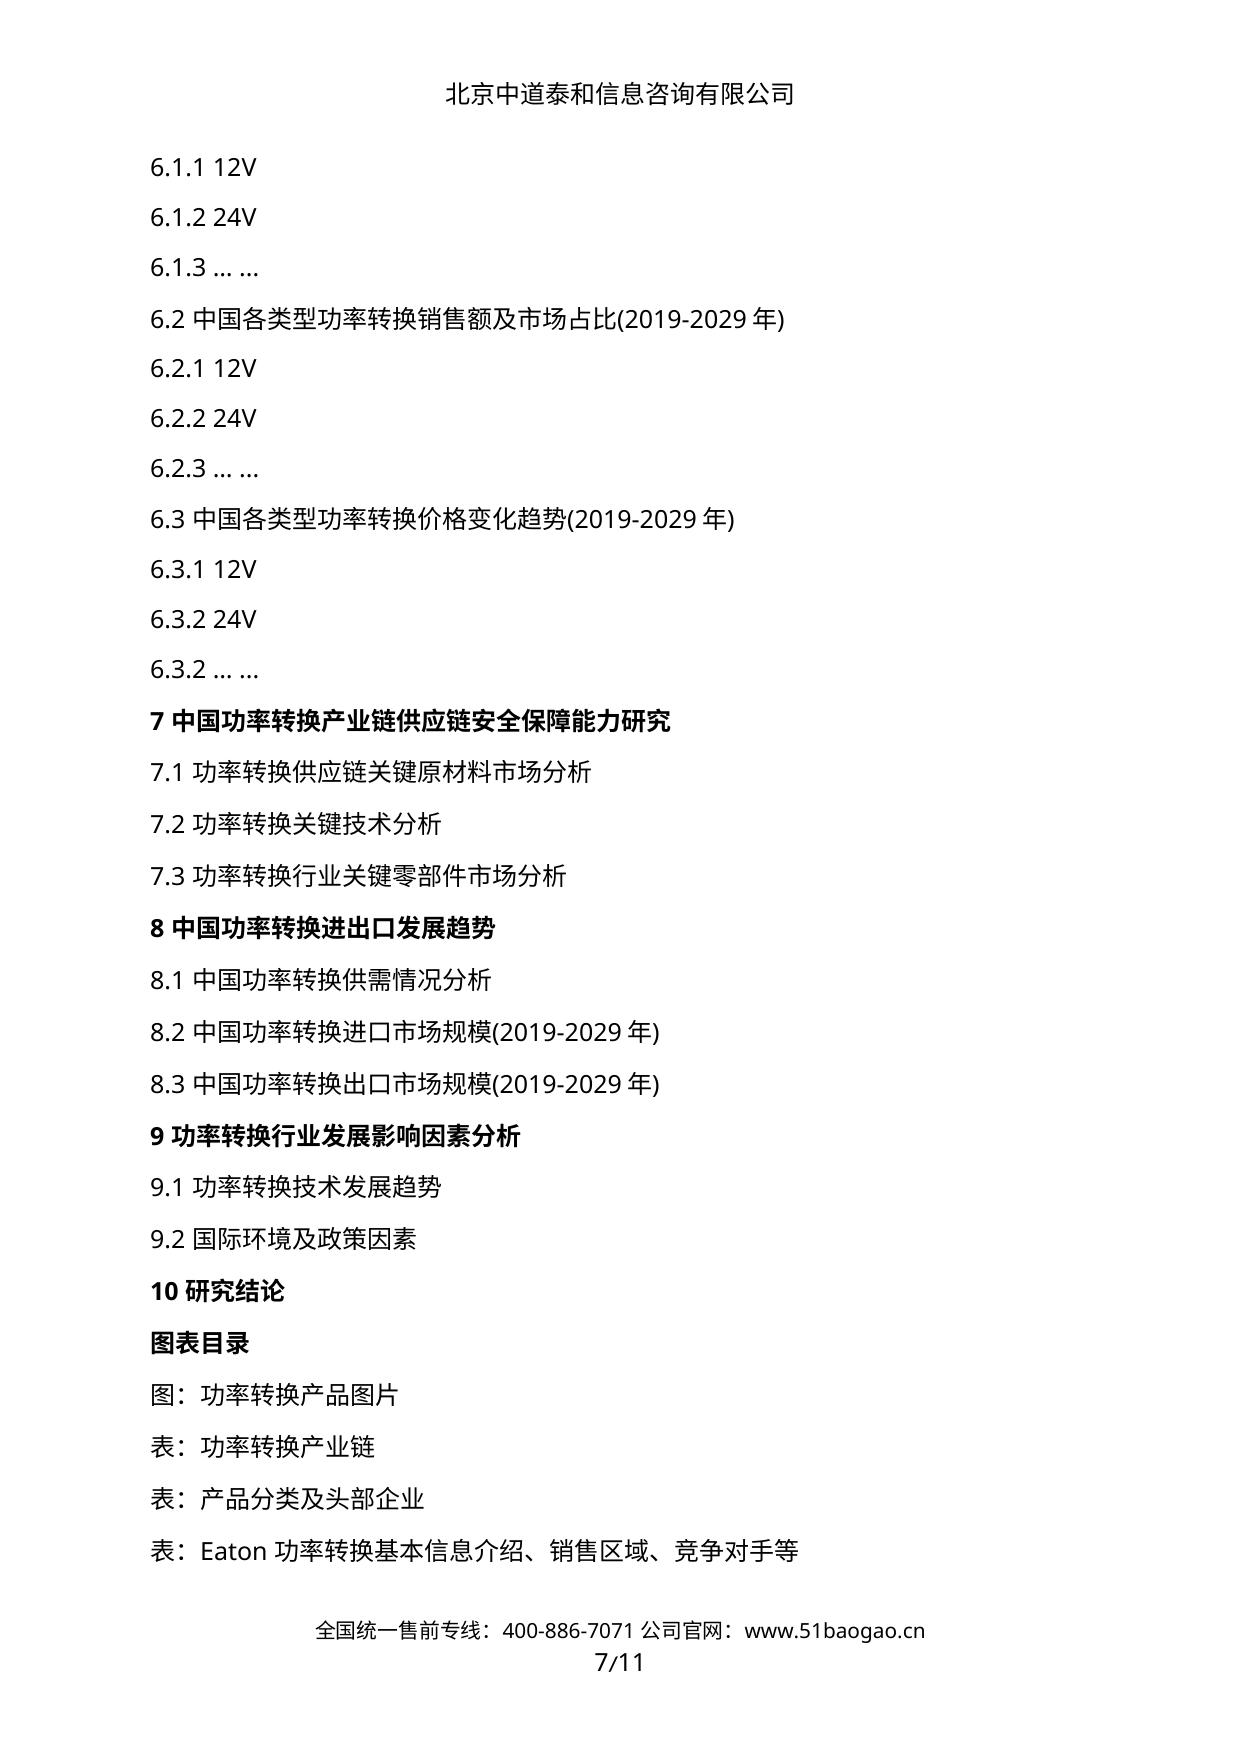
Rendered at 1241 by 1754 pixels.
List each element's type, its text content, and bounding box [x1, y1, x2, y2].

text 表：Eaton 功率转换基本信息介绍、销售区域、竞争对手等 [150, 1531, 1090, 1567]
text 7.1 功率转换供应链关键原材料市场分析 [150, 753, 1090, 789]
text 6.1.2 24V [150, 200, 1090, 234]
text 6.2.1 12V [150, 351, 1090, 385]
text 10 研究结论 [150, 1272, 1090, 1308]
text 9 功率转换行业发展影响因素分析 [150, 1116, 1090, 1152]
text 6.1.3 … ... [150, 249, 1090, 283]
text 7 中国功率转换产业链供应链安全保障能力研究 [150, 701, 1090, 737]
text 9.1 功率转换技术发展趋势 [150, 1168, 1090, 1204]
text 图：功率转换产品图片 [150, 1375, 1090, 1412]
text 6.2.3 … ... [150, 450, 1090, 484]
text 6.2.2 24V [150, 401, 1090, 435]
text 表：产品分类及头部企业 [150, 1479, 1090, 1515]
text 7.2 功率转换关键技术分析 [150, 805, 1090, 841]
text 9.2 国际环境及政策因素 [150, 1220, 1090, 1256]
text 6.1.1 12V [150, 150, 1090, 184]
text 表：功率转换产业链 [150, 1427, 1090, 1463]
text 8.3 中国功率转换出口市场规模(2019-2029年) [150, 1064, 1090, 1100]
text 6.3.2 24V [150, 602, 1090, 636]
text 图表目录 [150, 1323, 1090, 1360]
text 8.2 中国功率转换进口市场规模(2019-2029年) [150, 1012, 1090, 1048]
text 6.3 中国各类型功率转换价格变化趋势(2019-2029年) [150, 500, 1090, 536]
text 7.3 功率转换行业关键零部件市场分析 [150, 857, 1090, 893]
text 8 中国功率转换进出口发展趋势 [150, 908, 1090, 945]
text 6.3.2 … ... [150, 651, 1090, 685]
text 6.3.1 12V [150, 552, 1090, 586]
text 8.1 中国功率转换供需情况分析 [150, 960, 1090, 997]
text 6.2 中国各类型功率转换销售额及市场占比(2019-2029年) [150, 299, 1090, 335]
